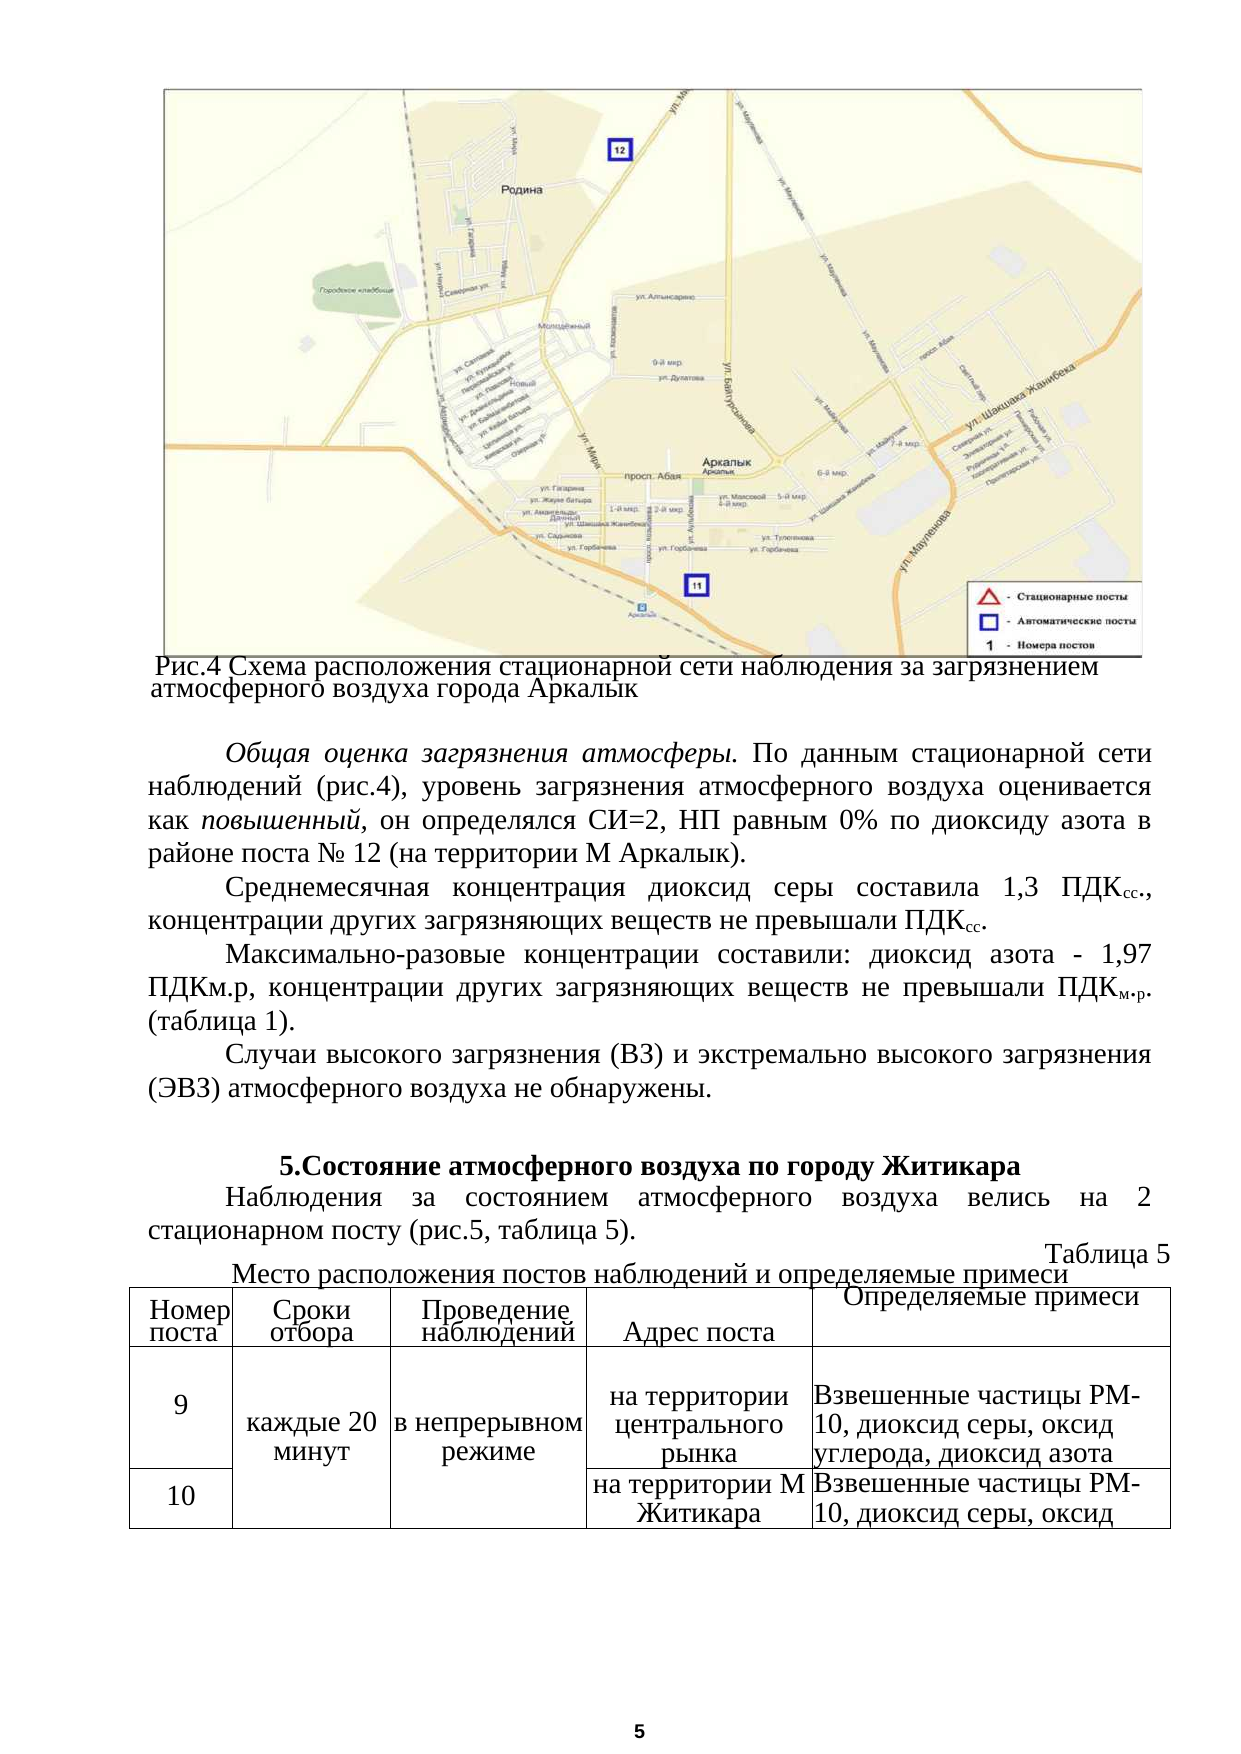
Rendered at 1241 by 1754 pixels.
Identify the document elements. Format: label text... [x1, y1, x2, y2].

table_header Определяемые примеси [813, 1288, 1170, 1346]
text Рис.4 Схема расположения стационарной сети наблюдения за загрязнением атмосферного воздуха города Аркалык [150, 658, 1155, 702]
text Максимально-разовые концентрации составили: диоксид азота - 1,97 ПДКм.р, концентрации других загрязняющих веществ не превышали ПДКм.р. (таблица 1). [148, 936, 1152, 1037]
table_cell Взвешенные частицы РМ-10, диоксид серы, оксид углерода, диоксид азота [813, 1347, 1170, 1468]
table_cell каждые 20 минут [233, 1347, 390, 1528]
text Наблюдения за состоянием атмосферного воздуха велись на 2 стационарном посту (рис.5, таблица 5). [148, 1179, 1152, 1246]
table_header Адрес поста [587, 1288, 812, 1346]
table_cell Взвешенные частицы РМ-10, диоксид серы, оксид углерода, [813, 1469, 1170, 1528]
text Таблица 5 [129, 1246, 1171, 1268]
table_cell в непрерывном режиме [391, 1347, 586, 1528]
picture [162, 87, 1143, 658]
text Общая оценка загрязнения атмосферы. По данным стационарной сети наблюдений (рис.4), уровень загрязнения атмосферного воздуха оценивается как повышенный, он определялся СИ=2, НП равным 0% по диоксиду азота в районе поста № 12 (на территории М Аркалык). [148, 735, 1152, 869]
table_cell 10 [130, 1469, 232, 1528]
table_header Сроки отбора [233, 1288, 390, 1346]
text 5.Состояние атмосферного воздуха по городу Житикара [536, 1160, 1152, 1179]
table_cell 9 [130, 1347, 232, 1468]
text Случаи высокого загрязнения (ВЗ) и экстремально высокого загрязнения (ЭВЗ) атмосферного воздуха не обнаружены. [148, 1037, 1152, 1104]
table_cell на территории М Житикара [587, 1469, 812, 1528]
text Место расположения постов наблюдений и определяемые примеси [129, 1268, 1171, 1287]
table_header Номер поста [130, 1288, 232, 1346]
table_cell на территории центрального рынка [587, 1347, 812, 1468]
table_header Проведение наблюдений [391, 1288, 586, 1346]
text Среднемесячная концентрация диоксид серы составила 1,3 ПДКсс., концентрации других загрязняющих веществ не превышали ПДКсс. [148, 869, 1152, 936]
text 5.Состояние атмосферного воздуха по городу Житикара [148, 1160, 532, 1179]
